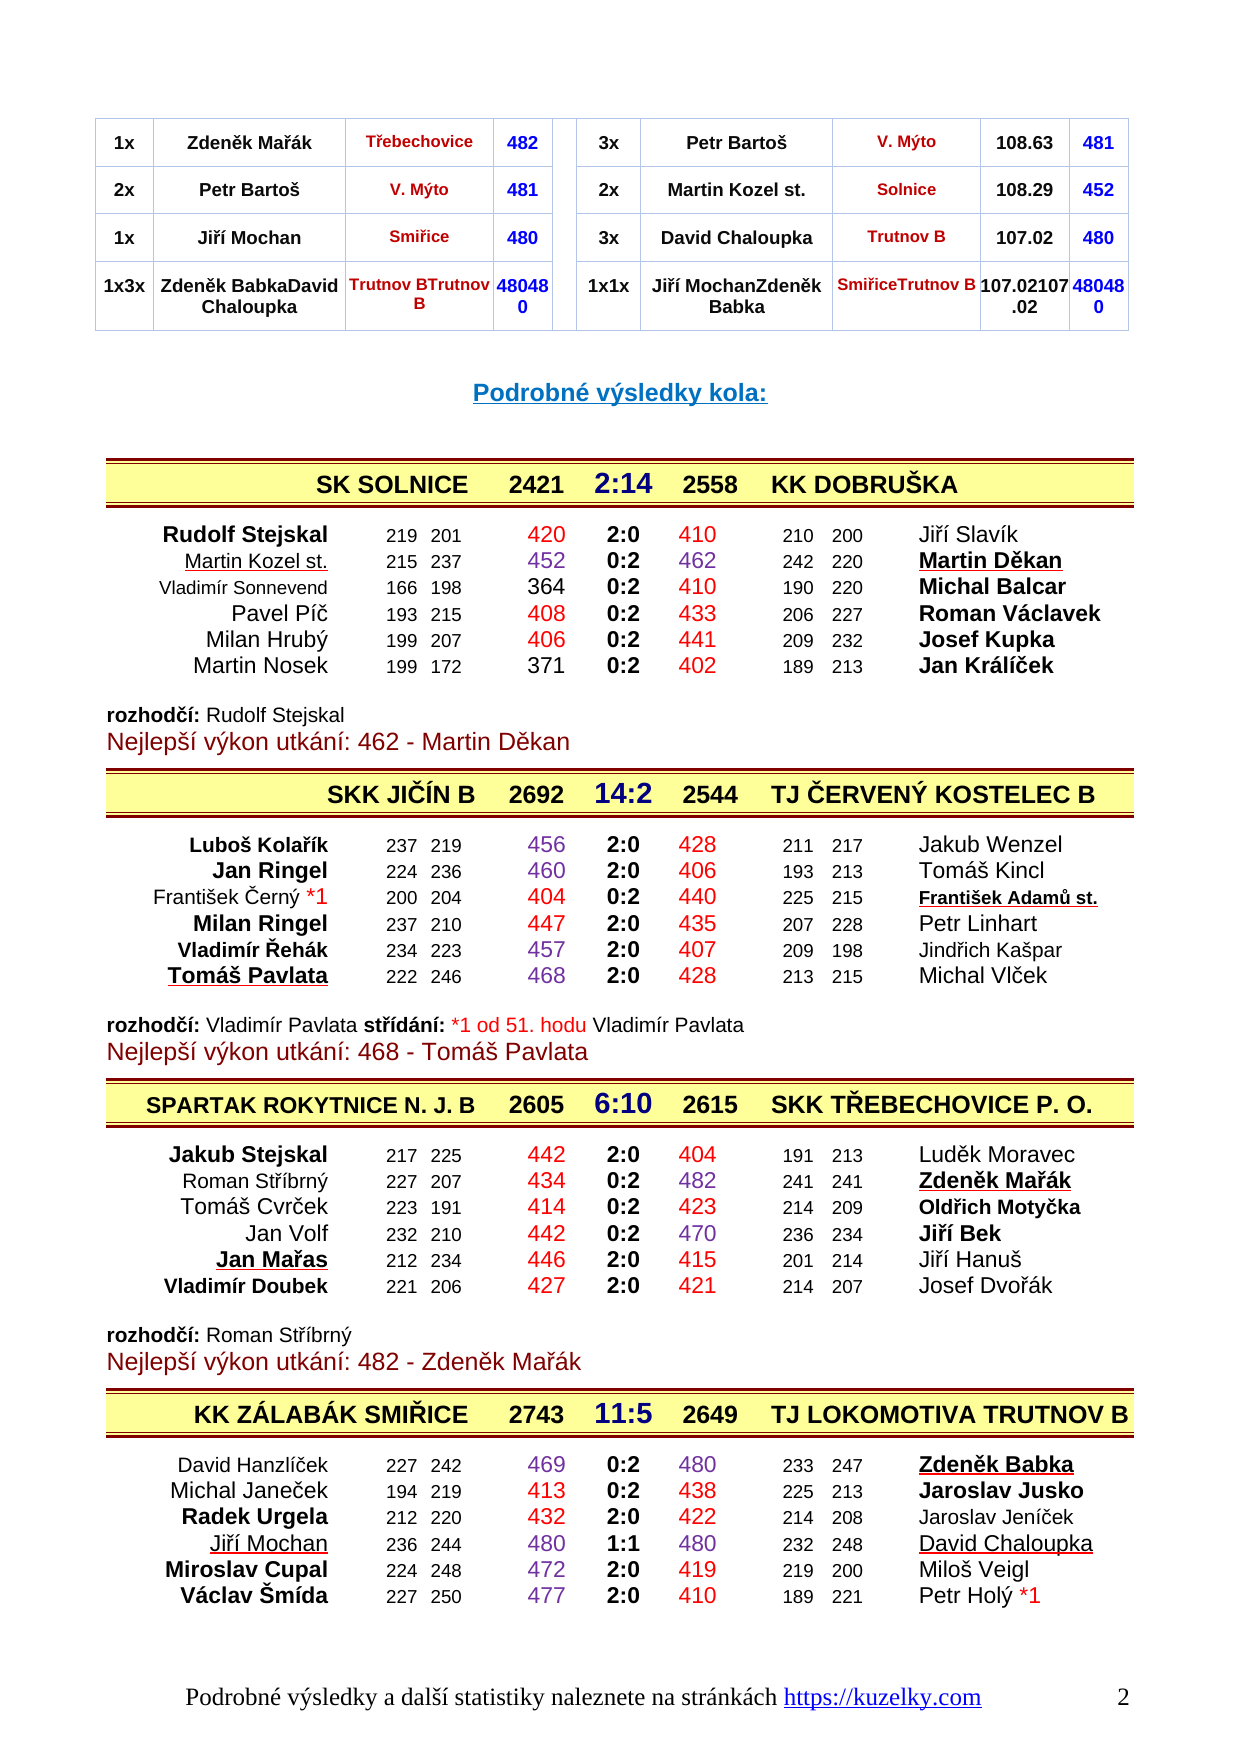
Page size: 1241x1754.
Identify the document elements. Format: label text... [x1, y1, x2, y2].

text Roman Stříbrný 227 207 434 0:2 482 241 241 Zdeněk Mařák [106, 1167, 1134, 1193]
table_cell Třebechovice [346, 119, 493, 166]
table_cell 482 [494, 119, 552, 166]
table_cell 1x [577, 262, 640, 330]
text KK Zálabák Smiřice 2743 11:5 2649 TJ Lokomotiva Trutnov B [106, 1394, 1134, 1432]
table_cell Martin Kozel st. [641, 167, 832, 213]
text František Černý *1 200 204 404 0:2 440 225 215 František Adamů st. [106, 883, 1134, 909]
text Podrobné výsledky kola: [94, 378, 1145, 406]
text Jan Volf 232 210 442 0:2 470 236 234 Jiří Bek [106, 1219, 1134, 1246]
text Rudolf Stejskal 219 201 420 2:0 410 210 200 Jiří Slavík [106, 521, 1134, 547]
text Vladimír Sonnevend 166 198 364 0:2 410 190 220 Michal Balcar [106, 573, 1134, 599]
table_cell 108.29 [981, 167, 1069, 213]
text Tomáš Pavlata 222 246 468 2:0 428 213 215 Michal Vlček [106, 962, 1134, 989]
table_cell 2x [577, 167, 640, 213]
table_cell Solnice [833, 167, 980, 213]
text Nejlepší výkon utkání: 462 - Martin Děkan [106, 727, 1134, 755]
table_cell David Chaloupka [641, 214, 832, 261]
table_cell 1x [96, 262, 153, 330]
table_cell Jiří Mochan [154, 214, 345, 261]
table_cell V. Mýto [346, 167, 493, 213]
table_cell 2x [96, 167, 153, 213]
text SK Solnice 2421 2:14 2558 KK Dobruška [106, 464, 1134, 502]
text Miroslav Cupal 224 248 472 2:0 419 219 200 Miloš Veigl [106, 1556, 1134, 1582]
text rozhodčí: Vladimír Pavlata střídání: *1 od 51. hodu Vladimír Pavlata [106, 1013, 1134, 1037]
text rozhodčí: Rudolf Stejskal [106, 703, 1134, 727]
text Nejlepší výkon utkání: 482 - Zdeněk Mařák [106, 1347, 1134, 1375]
table_cell Petr Bartoš [154, 167, 345, 213]
text Martin Nosek 199 172 371 0:2 402 189 213 Jan Králíček [106, 652, 1134, 679]
text Jan Mařas 212 234 446 2:0 415 201 214 Jiří Hanuš [106, 1246, 1134, 1272]
table_cell 1x [96, 119, 153, 166]
text Jiří Mochan 236 244 480 1:1 480 232 248 David Chaloupka [106, 1529, 1134, 1556]
text Milan Hrubý 199 207 406 0:2 441 209 232 Josef Kupka [106, 626, 1134, 652]
text Luboš Kolařík 237 219 456 2:0 428 211 217 Jakub Wenzel [106, 831, 1134, 857]
table_cell 108.63 [981, 119, 1069, 166]
text Martin Kozel st. 215 237 452 0:2 462 242 220 Martin Děkan [106, 547, 1134, 573]
table_cell Jiří Mochan [641, 262, 832, 330]
table_cell 107.02 [981, 262, 1069, 330]
table_cell Trutnov B [833, 214, 980, 261]
text Vladimír Doubek 221 206 427 2:0 421 214 207 Josef Dvořák [106, 1272, 1134, 1299]
table_cell 480 [494, 262, 552, 330]
table_cell Petr Bartoš [641, 119, 832, 166]
text Václav Šmída 227 250 477 2:0 410 189 221 Petr Holý *1 [106, 1582, 1134, 1609]
table_cell Trutnov B [346, 262, 493, 330]
table_cell Smiřice [346, 214, 493, 261]
table_cell 107.02 [981, 214, 1069, 261]
table_cell 1x [96, 214, 153, 261]
table_cell 480 [494, 214, 552, 261]
table_cell 3x [577, 119, 640, 166]
table_cell Zdeněk Babka [154, 262, 345, 330]
table_cell Zdeněk Mařák [154, 119, 345, 166]
text Michal Janeček 194 219 413 0:2 438 225 213 Jaroslav Jusko [106, 1477, 1134, 1503]
text Nejlepší výkon utkání: 468 - Tomáš Pavlata [106, 1037, 1134, 1065]
text David Hanzlíček 227 242 469 0:2 480 233 247 Zdeněk Babka [106, 1451, 1134, 1477]
text Jan Ringel 224 236 460 2:0 406 193 213 Tomáš Kincl [106, 857, 1134, 883]
text Pavel Píč 193 215 408 0:2 433 206 227 Roman Václavek [106, 599, 1134, 626]
table_cell 3x [577, 214, 640, 261]
table_cell 480 [1070, 214, 1128, 261]
text Spartak Rokytnice n. J. B 2605 6:10 2615 SKK Třebechovice p. O. [106, 1084, 1134, 1122]
text Vladimír Řehák 234 223 457 2:0 407 209 198 Jindřich Kašpar [106, 936, 1134, 962]
table_cell Smiřice [833, 262, 980, 330]
text Milan Ringel 237 210 447 2:0 435 207 228 Petr Linhart [106, 909, 1134, 936]
table_cell 480 [1070, 262, 1128, 330]
text Jakub Stejskal 217 225 442 2:0 404 191 213 Luděk Moravec [106, 1141, 1134, 1167]
table_cell 452 [1070, 167, 1128, 213]
text Tomáš Cvrček 223 191 414 0:2 423 214 209 Oldřich Motyčka [106, 1193, 1134, 1219]
text Radek Urgela 212 220 432 2:0 422 214 208 Jaroslav Jeníček [106, 1503, 1134, 1529]
table_cell V. Mýto [833, 119, 980, 166]
table_cell 481 [494, 167, 552, 213]
text SKK Jičín B 2692 14:2 2544 TJ Červený Kostelec B [106, 774, 1134, 812]
text rozhodčí: Roman Stříbrný [106, 1323, 1134, 1347]
table_cell 481 [1070, 119, 1128, 166]
